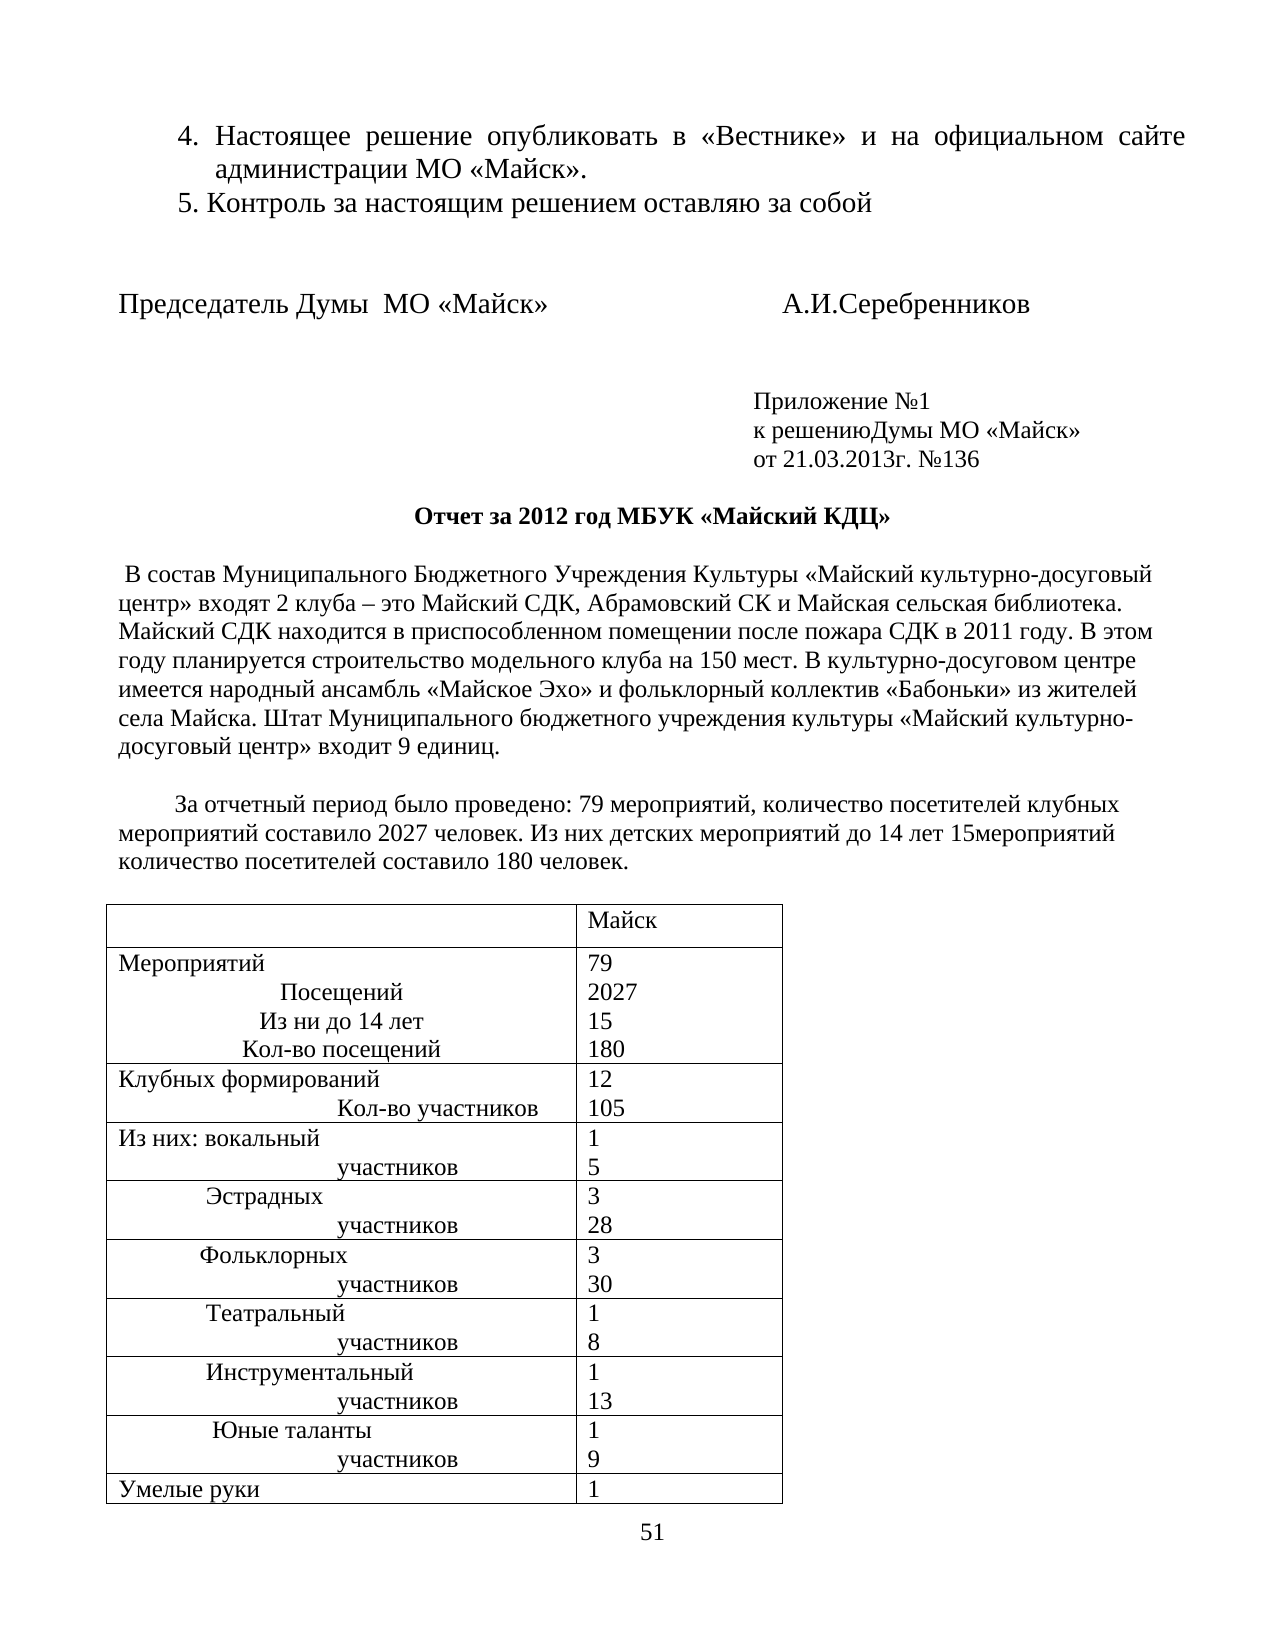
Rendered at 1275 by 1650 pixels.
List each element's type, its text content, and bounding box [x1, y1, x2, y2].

list Настоящее решение опубликовать в «Вестнике» и на официальном сайте администрации МО «Майск». [177, 118, 1186, 185]
table_cell 1 9 [577, 1416, 782, 1473]
table_cell 1 5 [577, 1123, 782, 1180]
table_cell 1 13 [577, 1357, 782, 1414]
text 5. Контроль за настоящим решением оставляю за собой [118, 185, 1186, 219]
table_cell Эстрадных участников [107, 1181, 576, 1239]
table_cell 12 105 [577, 1064, 782, 1122]
table_cell Юные таланты участников [107, 1416, 576, 1473]
table_cell 79 2027 15 180 [577, 948, 782, 1063]
table_header [107, 905, 576, 947]
text к решениюДумы МО «Майск» [753, 415, 1186, 444]
table_cell Клубных формирований Кол-во участников [107, 1064, 576, 1122]
table_cell Инструментальный участников [107, 1357, 576, 1414]
table_cell Из них: вокальный участников [107, 1123, 576, 1180]
text В состав Муниципального Бюджетного Учреждения Культуры «Майский культурно-досуговый центр» входят 2 клуба – это Майский СДК, Абрамовский СК и Майская сельская библиотека. Майский СДК находится в приспособленном помещении после пожара СДК в 2011 году. В этом году планируется строительство модельного клуба на 150 мест. В культурно-досуговом центре имеется народный ансамбль «Майское Эхо» и фольклорный коллектив «Бабоньки» из жителей села Майска. Штат Муниципального бюджетного учреждения культуры «Майский культурно-досуговый центр» входит 9 единиц. [118, 559, 1186, 760]
table_cell 3 30 [577, 1240, 782, 1297]
text Председатель Думы МО «Майск» А.И.Серебренников [118, 286, 1186, 319]
table_header Майск [577, 905, 782, 947]
table_cell 1 8 [577, 1474, 782, 1503]
table_cell Мероприятий Посещений Из ни до 14 лет Кол-во посещений [107, 948, 576, 1063]
table_cell 1 8 [577, 1299, 782, 1356]
table_cell Фольклорных участников [107, 1240, 576, 1297]
table_cell 3 28 [577, 1181, 782, 1239]
table_cell Театральный участников [107, 1299, 576, 1356]
text Отчет за 2012 год МБУК «Майский КДЦ» [118, 501, 1186, 530]
text от 21.03.2013г. №136 [753, 444, 1186, 473]
text За отчетный период было проведено: 79 мероприятий, количество посетителей клубных мероприятий составило 2027 человек. Из них детских мероприятий до 14 лет 15мероприятий количество посетителей составило 180 человек. [118, 789, 1186, 875]
text Приложение №1 [753, 386, 1186, 415]
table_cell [107, 1474, 576, 1503]
